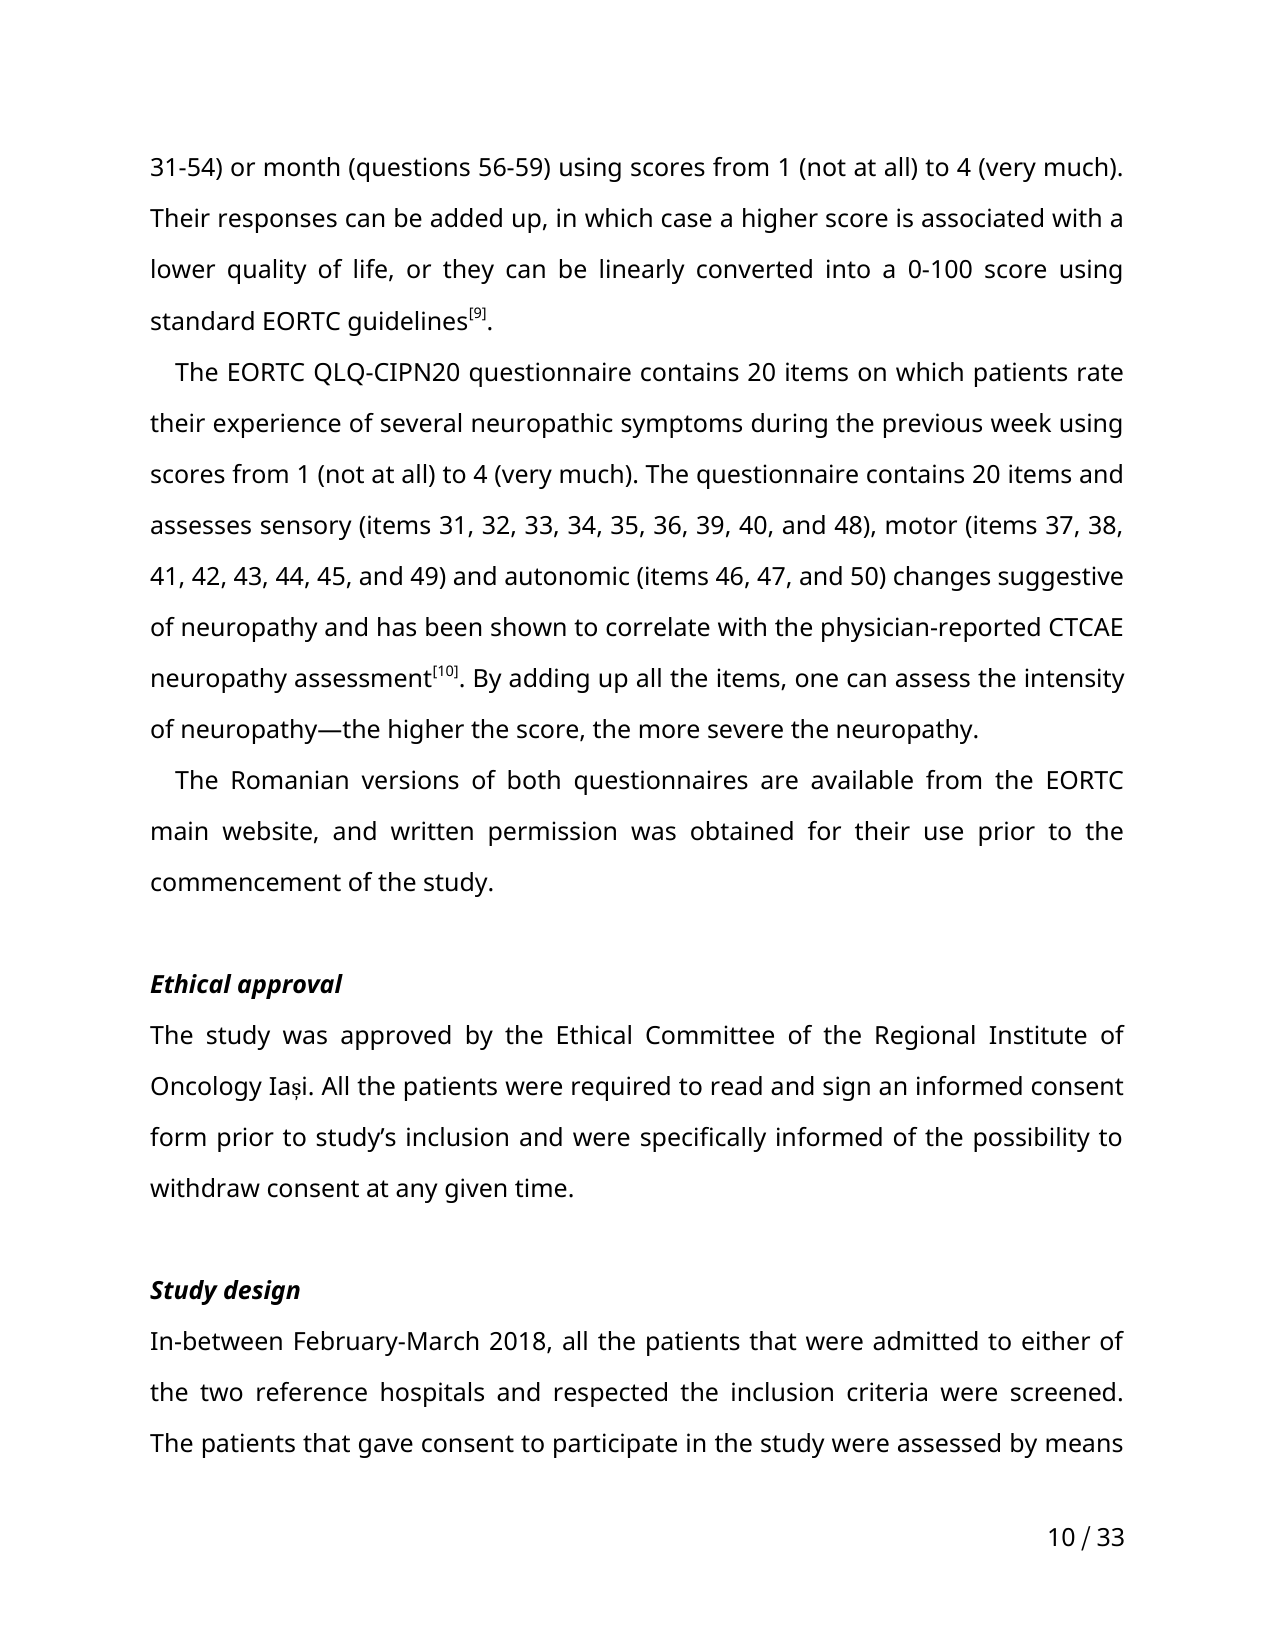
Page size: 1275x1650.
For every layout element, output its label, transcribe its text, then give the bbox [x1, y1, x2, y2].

text The EORTC QLQ-CIPN20 questionnaire contains 20 items on which patients rate their experience of several neuropathic symptoms during the previous week using scores from 1 (not at all) to 4 (very much). The questionnaire contains 20 items and assesses sensory (items 31, 32, 33, 34, 35, 36, 39, 40, and 48), motor (items 37, 38, 41, 42, 43, 44, 45, and 49) and autonomic (items 46, 47, and 50) changes suggestive of neuropathy and has been shown to correlate with the physician-reported CTCAE neuropathy assessment[10]. By adding up all the items, one can assess the intensity of neuropathy—the higher the score, the more severe the neuropathy. [150, 354, 1125, 746]
text The Romanian versions of both questionnaires are available from the EORTC main website, and written permission was obtained for their use prior to the commencement of the study. [150, 762, 1125, 899]
text Ethical approval [150, 967, 1125, 1001]
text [150, 150, 1125, 337]
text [150, 1324, 1125, 1460]
text The study was approved by the Ethical Committee of the Regional Institute of Oncology Iași. All the patients were required to read and sign an informed consent form prior to study’s inclusion and were specifically informed of the possibility to withdraw consent at any given time. [150, 1018, 1125, 1205]
text Study design [150, 1273, 1125, 1307]
